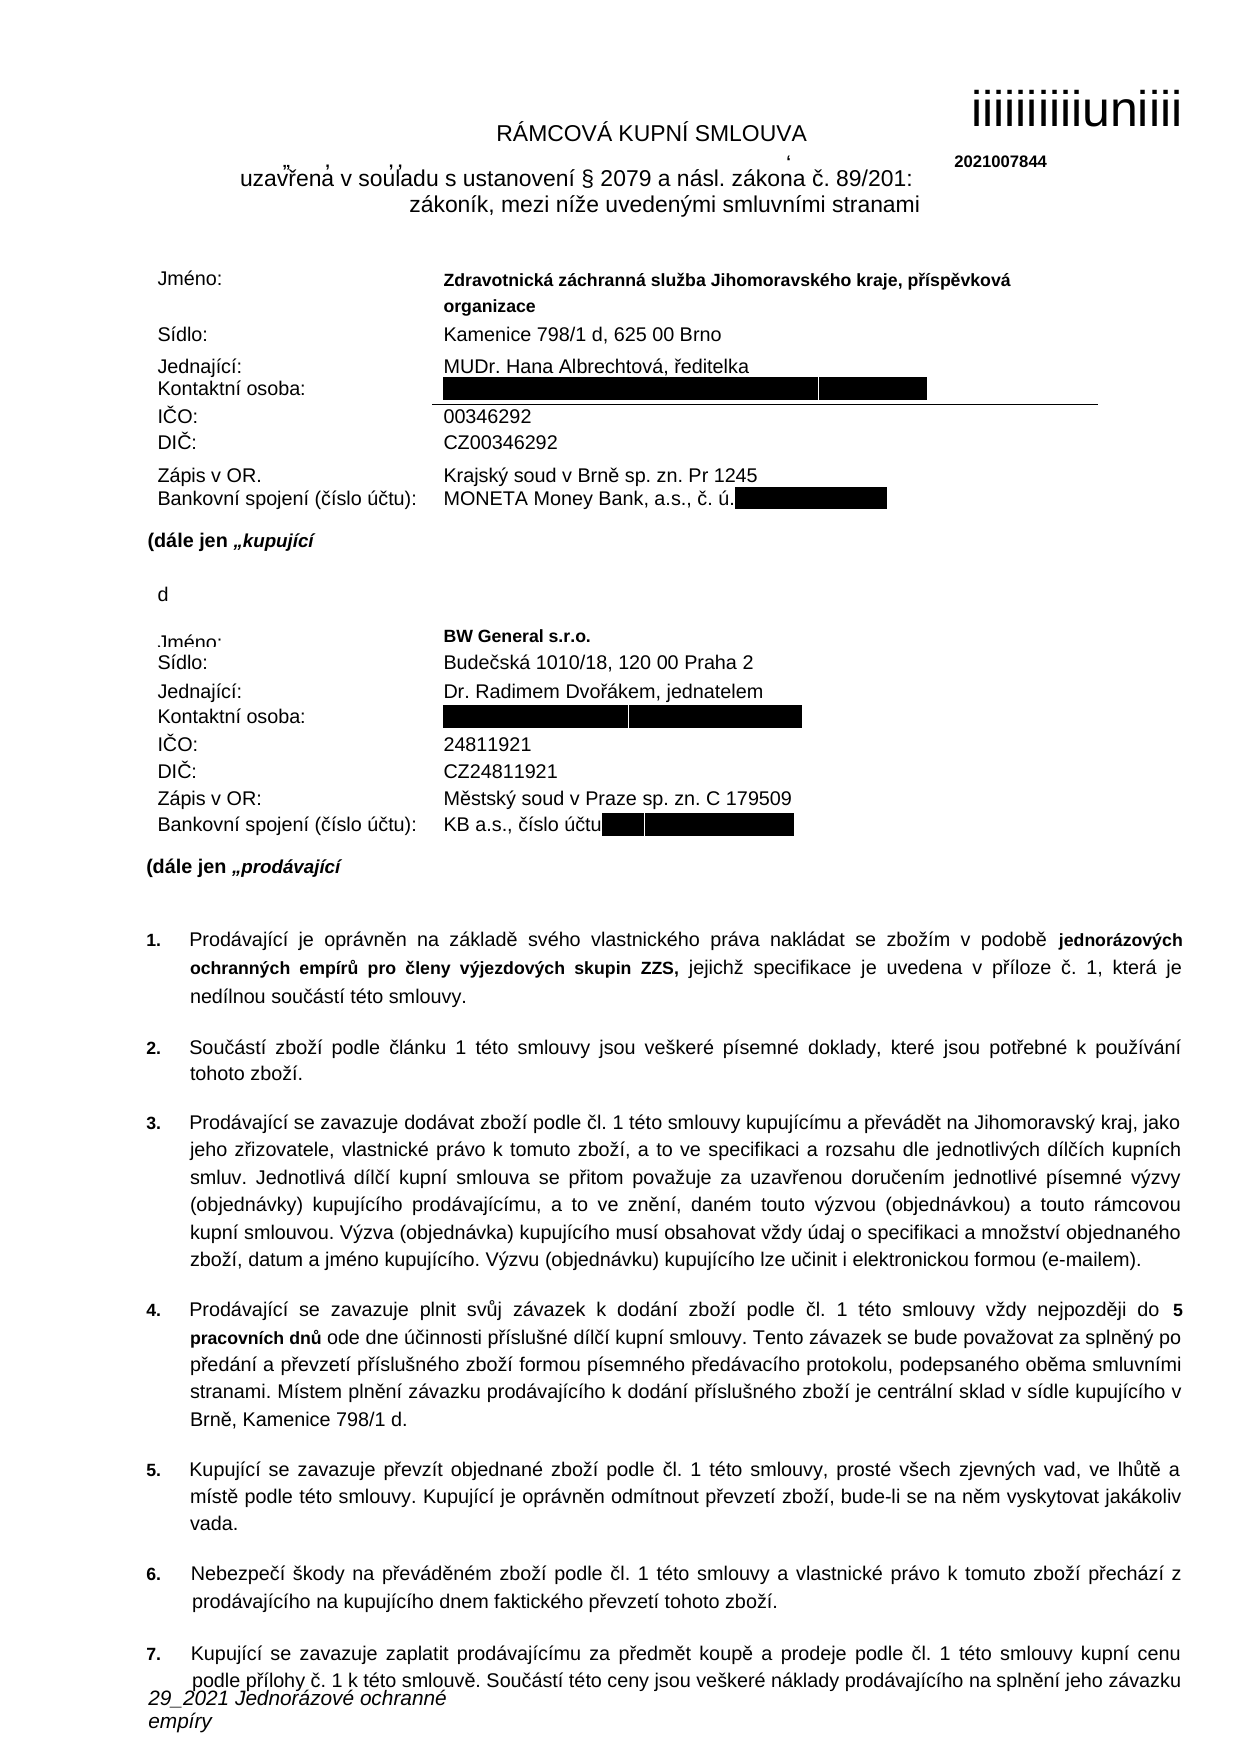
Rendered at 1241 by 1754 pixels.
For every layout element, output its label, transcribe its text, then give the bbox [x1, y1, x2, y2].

table_cell IČO: [146, 404, 432, 431]
text (dále jen „kupující [147, 529, 1183, 552]
table_cell ..........​...........​.............................​......​.........​.......​......​...... [432, 377, 1098, 404]
table_cell 24811921 CZ24811921 Městský soud v Praze sp. zn. C 179509 [432, 728, 1097, 813]
table_cell Kontaktní osoba: [146, 377, 432, 404]
table_cell Jednající: [146, 674, 432, 703]
table_cell Bankovní spojení (číslo účtu): [146, 813, 432, 855]
table_header BW General s.r.o. [432, 583, 1097, 646]
list Součástí zboží podle článku 1 této smlouvy jsou veškeré písemné doklady, které jsou potřebné k používání tohoto zboží. [146, 1036, 1183, 1085]
text uzavřena v souladu s ustanovení § 2079 a násl. zákona č. 89/201: [146, 171, 1183, 191]
table_header Zdravotnická záchranná služba Jihomoravského kraje, příspěvková organizace [432, 267, 1098, 323]
list Prodávající se zavazuje dodávat zboží podle čl. 1 této smlouvy kupujícímu a převádět na Jihomoravský kraj, jako jeho zřizovatele, vlastnické právo k tomuto zboží, a to ve specifikaci a rozsahu dle jednotlivých dílčích kupních smluv. Jednotlivá dílčí kupní smlouva se přitom považuje za uzavřenou doručením jednotlivé písemné výzvy (objednávky) kupujícího prodávajícímu, a to ve znění, daném touto výzvou (objednávkou) a touto rámcovou kupní smlouvou. Výzva (objednávka) kupujícího musí obsahovat vždy údaj o specifikaci a množství objednaného zboží, datum a jméno kupujícího. Výzvu (objednávku) kupujícího lze učinit i elektronickou formou (e-mailem). [146, 1111, 1183, 1271]
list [146, 1642, 1183, 1692]
table_cell Kamenice 798/1 d, 625 00 Brno [432, 323, 1098, 349]
table_cell Dr. Radimem Dvořákem, jednatelem [432, 674, 1097, 703]
table_cell 00346292 [432, 405, 1098, 431]
table_cell Kontaktní osoba: [146, 703, 432, 728]
table_header d Jméno: [146, 583, 432, 646]
list Kupující se zavazuje převzít objednané zboží podle čl. 1 této smlouvy, prosté všech zjevných vad, ve lhůtě a místě podle této smlouvy. Kupující je oprávněn odmítnout převzetí zboží, bude-li se na něm vyskytovat jakákoliv vada. [146, 1458, 1183, 1535]
table_cell DIČ: [146, 431, 432, 458]
table_cell Bankovní spojení (číslo účtu): [146, 487, 432, 529]
list Prodávající je oprávněn na základě svého vlastnického práva nakládat se zbožím v podobě jednorázových ochranných empírů pro členy výjezdových skupin ZZS, jejichž specifikace je uvedena v příloze č. 1, která je nedílnou součástí této smlouvy. [146, 927, 1183, 1007]
list Prodávající se zavazuje plnit svůj závazek k dodání zboží podle čl. 1 této smlouvy vždy nejpozději do 5 pracovních dnů ode dne účinnosti příslušné dílčí kupní smlouvy. Tento závazek se bude považovat za splněný po předání a převzetí příslušného zboží formou písemného předávacího protokolu, podepsaného oběma smluvními stranami. Místem plnění závazku prodávajícího k dodání příslušného zboží je centrální sklad v sídle kupujícího v Brně, Kamenice 798/1 d. [146, 1298, 1183, 1431]
text zákoník, mezi níže uvedenými smluvními stranami [146, 191, 1183, 217]
table_cell Krajský soud v Brně sp. zn. Pr 1245 [432, 458, 1098, 487]
table_cell Zápis v OR. [146, 458, 432, 487]
table_cell Jednající: [146, 349, 432, 377]
table_header Jméno: [146, 267, 432, 323]
list Nebezpečí škody na převáděném zboží podle čl. 1 této smlouvy a vlastnické právo k tomuto zboží přechází z prodávajícího na kupujícího dnem faktického převzetí tohoto zboží. [146, 1562, 1183, 1613]
text iiiiiiiiiiuniiii [929, 79, 1182, 136]
table_cell Budečská 1010/18, 120 00 Praha 2 [432, 646, 1097, 674]
text RÁMCOVÁ KUPNÍ SMLOUVA [496, 119, 816, 146]
table_cell .....​...........​.............​.....​.........​.......​.......​...... [432, 703, 1097, 728]
table_cell Sídlo: [146, 323, 432, 349]
table_cell MUDr. Hana Albrechtová, ředitelka [432, 349, 1098, 377]
text (dále jen „prodávající [146, 855, 1183, 877]
table_cell IČO: DIČ: Zápis v OR: [146, 728, 432, 813]
text „ , , , ‘ 2021007844 [146, 152, 1183, 171]
table_cell Sídlo: [146, 646, 432, 674]
table_cell KB a.s., číslo účtu.​......​........................... [432, 813, 1097, 855]
table_cell CZ00346292 [432, 431, 1098, 458]
table_cell MONETA Money Bank, a.s., č. ú..​.......................... [432, 487, 1098, 529]
